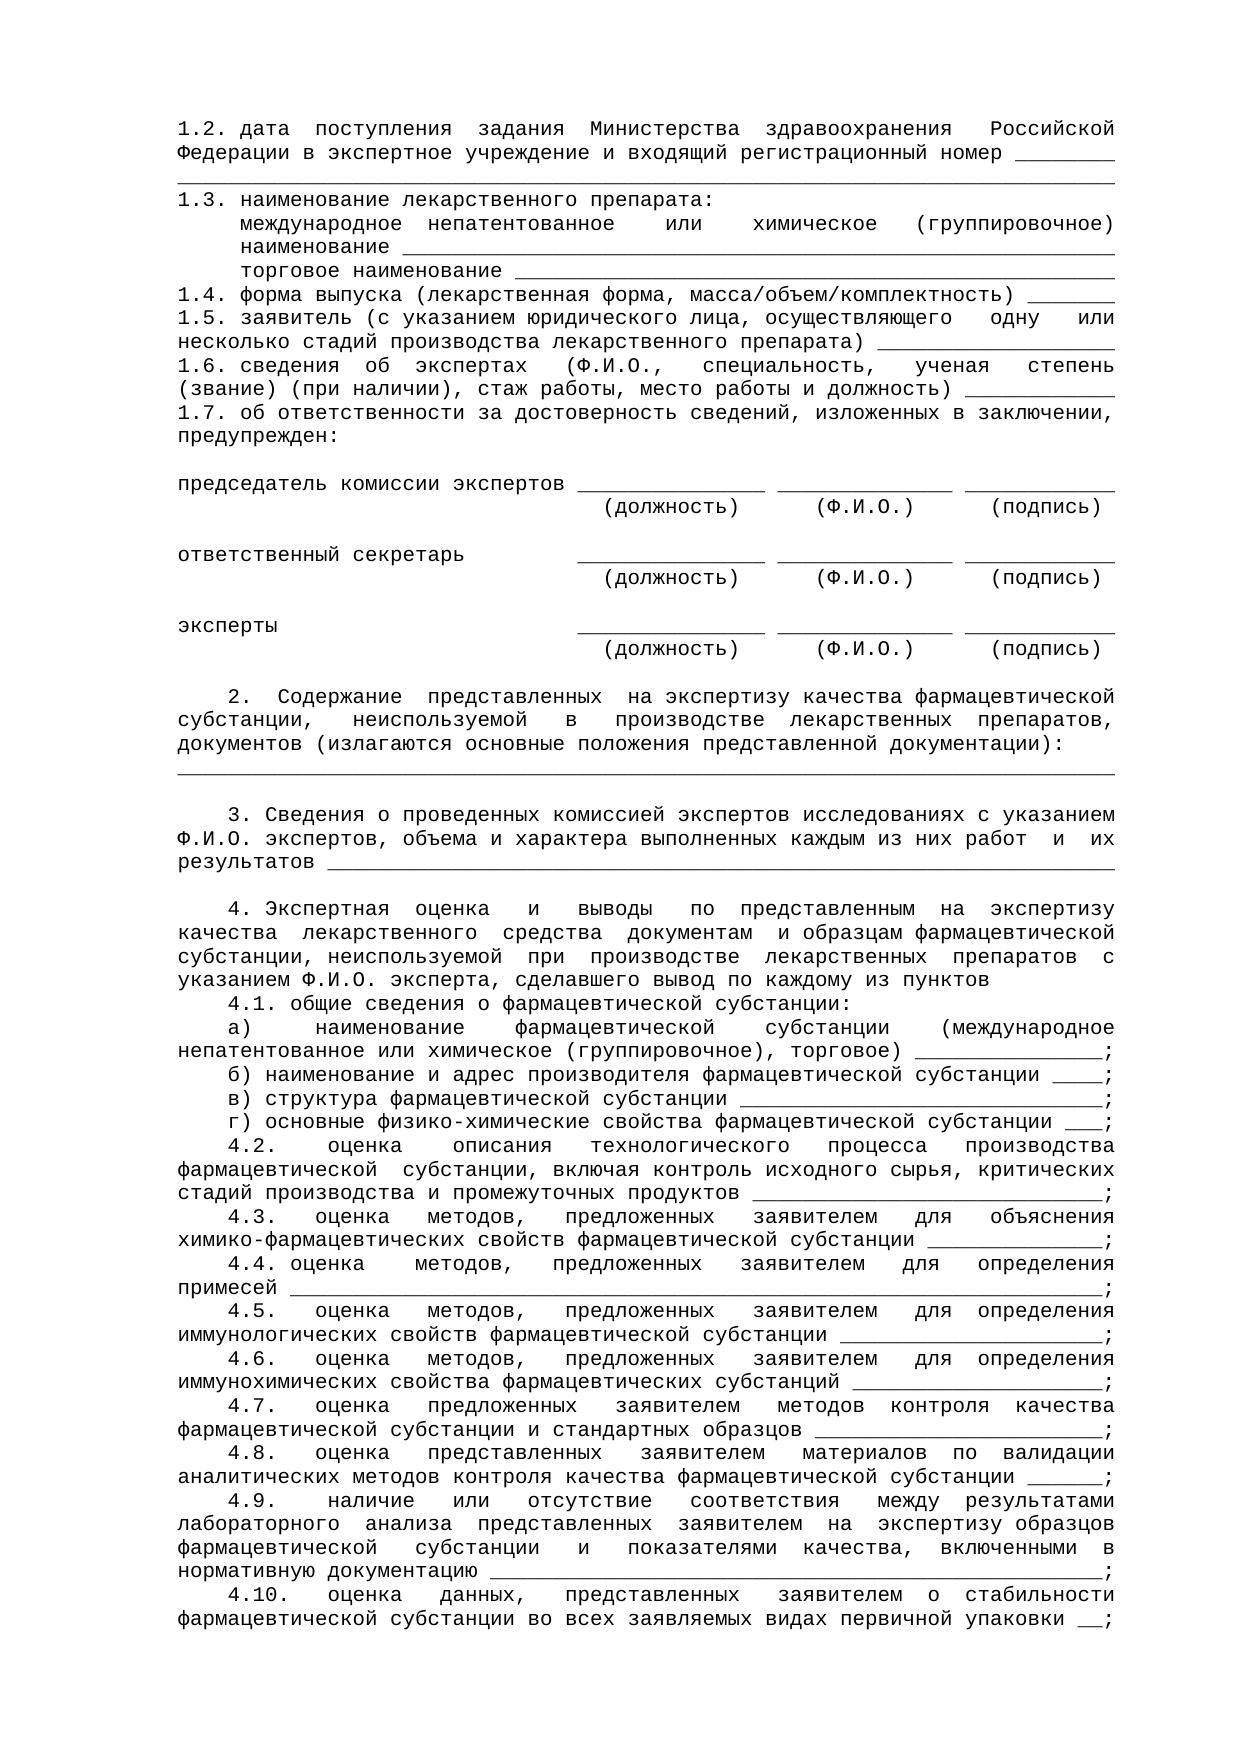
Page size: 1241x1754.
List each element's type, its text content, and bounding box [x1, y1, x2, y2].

text нормативную документацию _________________________________________________; [177, 1561, 1152, 1584]
text 4. Экспертная оценка и выводы по представленным на экспертизу [177, 898, 1152, 922]
text г) основные физико-химические свойства фармацевтической субстанции ___; [177, 1111, 1152, 1135]
text результатов _______________________________________________________________ [177, 851, 1152, 875]
text (должность) (Ф.И.О.) (подпись) [177, 567, 1152, 591]
text фармацевтической субстанции и показателями качества, включенными в [177, 1537, 1152, 1561]
text международное непатентованное или химическое (группировочное) [177, 213, 1152, 236]
text в) структура фармацевтической субстанции _____________________________; [177, 1088, 1152, 1111]
text эксперты _______________ ______________ ____________ [177, 615, 1152, 638]
text иммунохимических свойства фармацевтических субстанций ____________________; [177, 1371, 1152, 1395]
text председатель комиссии экспертов _______________ ______________ ____________ [177, 473, 1152, 496]
text 3. Сведения о проведенных комиссией экспертов исследованиях с указанием [177, 804, 1152, 827]
text торговое наименование ________________________________________________ [177, 260, 1152, 284]
text несколько стадий производства лекарственного препарата) ___________________ [177, 331, 1152, 354]
text документов (излагаются основные положения представленной документации): [177, 733, 1152, 757]
text 4.2. оценка описания технологического процесса производства [177, 1135, 1152, 1158]
text (должность) (Ф.И.О.) (подпись) [177, 496, 1152, 520]
text примесей _________________________________________________________________; [177, 1277, 1152, 1300]
text ответственный секретарь _______________ ______________ ____________ [177, 544, 1152, 567]
text (звание) (при наличии), стаж работы, место работы и должность) ____________ [177, 378, 1152, 402]
text качества лекарственного средства документам и образцам фармацевтической [177, 922, 1152, 946]
text Ф.И.О. экспертов, объема и характера выполненных каждым из них работ и их [177, 827, 1152, 851]
text химико-фармацевтических свойств фармацевтической субстанции ______________; [177, 1229, 1152, 1253]
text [177, 165, 1152, 189]
text непатентованное или химическое (группировочное), торговое) _______________; [177, 1040, 1152, 1064]
text ___________________________________________________________________________ [177, 757, 1152, 780]
text 1.6. сведения об экспертах (Ф.И.О., специальность, ученая степень [177, 354, 1152, 378]
text субстанции, неиспользуемой при производстве лекарственных препаратов с [177, 946, 1152, 969]
text 4.4. оценка методов, предложенных заявителем для определения [177, 1253, 1152, 1277]
text 4.1. общие сведения о фармацевтической субстанции: [177, 993, 1152, 1017]
text Федерации в экспертное учреждение и входящий регистрационный номер ________ [177, 142, 1152, 165]
text 4.8. оценка представленных заявителем материалов по валидации [177, 1442, 1152, 1466]
text 1.4. форма выпуска (лекарственная форма, масса/объем/комплектность) _______ [177, 284, 1152, 307]
text наименование _________________________________________________________ [177, 236, 1152, 260]
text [177, 1608, 1152, 1631]
text а) наименование фармацевтической субстанции (международное [177, 1017, 1152, 1040]
text фармацевтической субстанции, включая контроль исходного сырья, критических [177, 1158, 1152, 1182]
text (должность) (Ф.И.О.) (подпись) [177, 638, 1152, 662]
text иммунологических свойств фармацевтической субстанции _____________________; [177, 1324, 1152, 1348]
text 2. Содержание представленных на экспертизу качества фармацевтической [177, 686, 1152, 709]
text 1.7. об ответственности за достоверность сведений, изложенных в заключении, [177, 402, 1152, 426]
text фармацевтической субстанции и стандартных образцов _______________________; [177, 1419, 1152, 1442]
text 1.5. заявитель (с указанием юридического лица, осуществляющего одну или [177, 307, 1152, 331]
text субстанции, неиспользуемой в производстве лекарственных препаратов, [177, 709, 1152, 733]
text 1.2. дата поступления задания Министерства здравоохранения Российской [177, 118, 1152, 142]
text 4.10. оценка данных, представленных заявителем о стабильности [177, 1584, 1152, 1608]
text 4.9. наличие или отсутствие соответствия между результатами [177, 1489, 1152, 1513]
text б) наименование и адрес производителя фармацевтической субстанции ____; [177, 1064, 1152, 1088]
text указанием Ф.И.О. эксперта, сделавшего вывод по каждому из пунктов [177, 969, 1152, 993]
text предупрежден: [177, 426, 1152, 449]
text 4.3. оценка методов, предложенных заявителем для объяснения [177, 1206, 1152, 1229]
text лабораторного анализа представленных заявителем на экспертизу образцов [177, 1513, 1152, 1537]
text 4.5. оценка методов, предложенных заявителем для определения [177, 1300, 1152, 1324]
text аналитических методов контроля качества фармацевтической субстанции ______; [177, 1466, 1152, 1489]
text стадий производства и промежуточных продуктов ____________________________; [177, 1182, 1152, 1206]
text 1.3. наименование лекарственного препарата: [177, 189, 1152, 213]
text 4.7. оценка предложенных заявителем методов контроля качества [177, 1395, 1152, 1419]
text 4.6. оценка методов, предложенных заявителем для определения [177, 1348, 1152, 1371]
